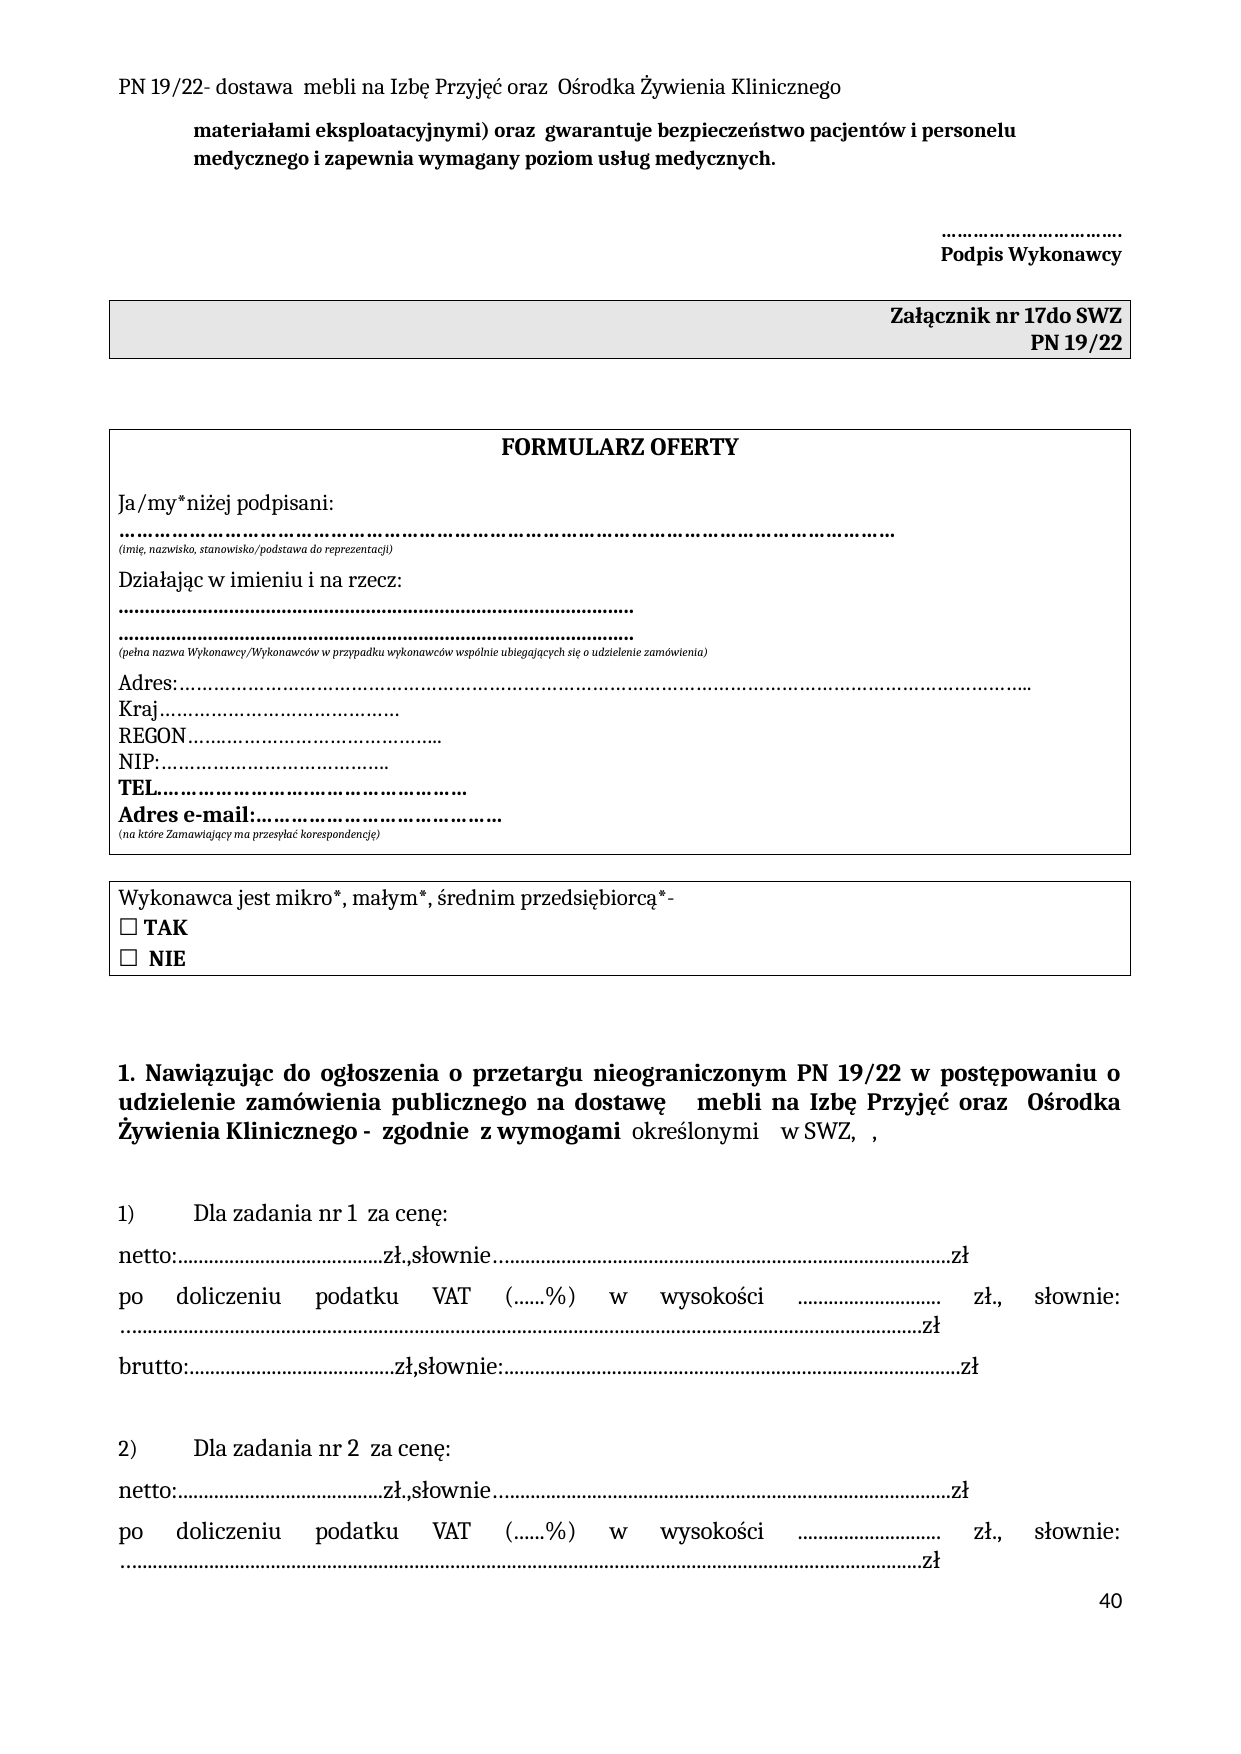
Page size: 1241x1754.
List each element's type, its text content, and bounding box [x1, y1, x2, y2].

text NIP:…………………………………. [118, 749, 1122, 775]
text (na które Zamawiający ma przesyłać korespondencję) [110, 825, 1130, 854]
text Adres e-mail:…………………………………… [118, 801, 1122, 825]
text Działając w imieniu i na rzecz: [118, 567, 1122, 593]
text 1. Nawiązując do ogłoszenia o przetargu nieograniczonym PN 19/22 w postępowaniu o udzielenie zamówienia publicznego na dostawę mebli na Izbę Przyjęć oraz Ośrodka Żywienia Klinicznego - zgodnie z wymogami określonymi w SWZ, , [118, 1059, 1122, 1146]
text .................................................................................................. [118, 593, 1122, 619]
text Podpis Wykonawcy [118, 243, 1122, 267]
text brutto:........................................zł,słownie:.........................................................................................zł [118, 1352, 1122, 1381]
text PN 19/22 [110, 326, 1130, 358]
text FORMULARZ OFERTY [110, 430, 1130, 461]
text ☐ NIE [110, 939, 1130, 975]
text REGON…….……………………………….. [118, 722, 1122, 749]
text (pełna nazwa Wykonawcy/Wykonawców w przypadku wykonawców wspólnie ubiegających się o udzielenie zamówienia) [118, 646, 1122, 670]
text po doliczeniu podatku VAT (......%) w wysokości ............................ zł., słownie: ….........................................................................................................................................................zł [118, 1282, 1122, 1339]
text netto:........................................zł.,słownie…......................................................................................zł [118, 1476, 1122, 1504]
text Kraj…………………………………… [118, 696, 1122, 722]
text .................................................................................................. [118, 619, 1122, 646]
list Dla zadania nr 1 za cenę: [118, 1199, 1122, 1228]
text Ja/my*niżej podpisani: [118, 490, 1122, 516]
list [156, 119, 1109, 170]
text ……………………………. [118, 219, 1122, 243]
list Dla zadania nr 2 za cenę: [118, 1434, 1122, 1463]
text ☐ TAK [118, 911, 1122, 939]
text Załącznik nr 17do SWZ [110, 301, 1130, 326]
text po doliczeniu podatku VAT (......%) w wysokości ............................ zł., słownie: ….........................................................................................................................................................zł [118, 1517, 1122, 1574]
text …………………………………………………………………………………………………………………… [118, 516, 1122, 543]
text Wykonawca jest mikro*, małym*, średnim przedsiębiorcą*- [110, 882, 1130, 911]
text TEL.…………………….……………………… [118, 775, 1122, 801]
text Adres:………………………………………………………………………………………………………………………………….. [118, 670, 1122, 696]
text netto:........................................zł.,słownie…......................................................................................zł [118, 1241, 1122, 1269]
text (imię, nazwisko, stanowisko/podstawa do reprezentacji) [118, 543, 1122, 567]
